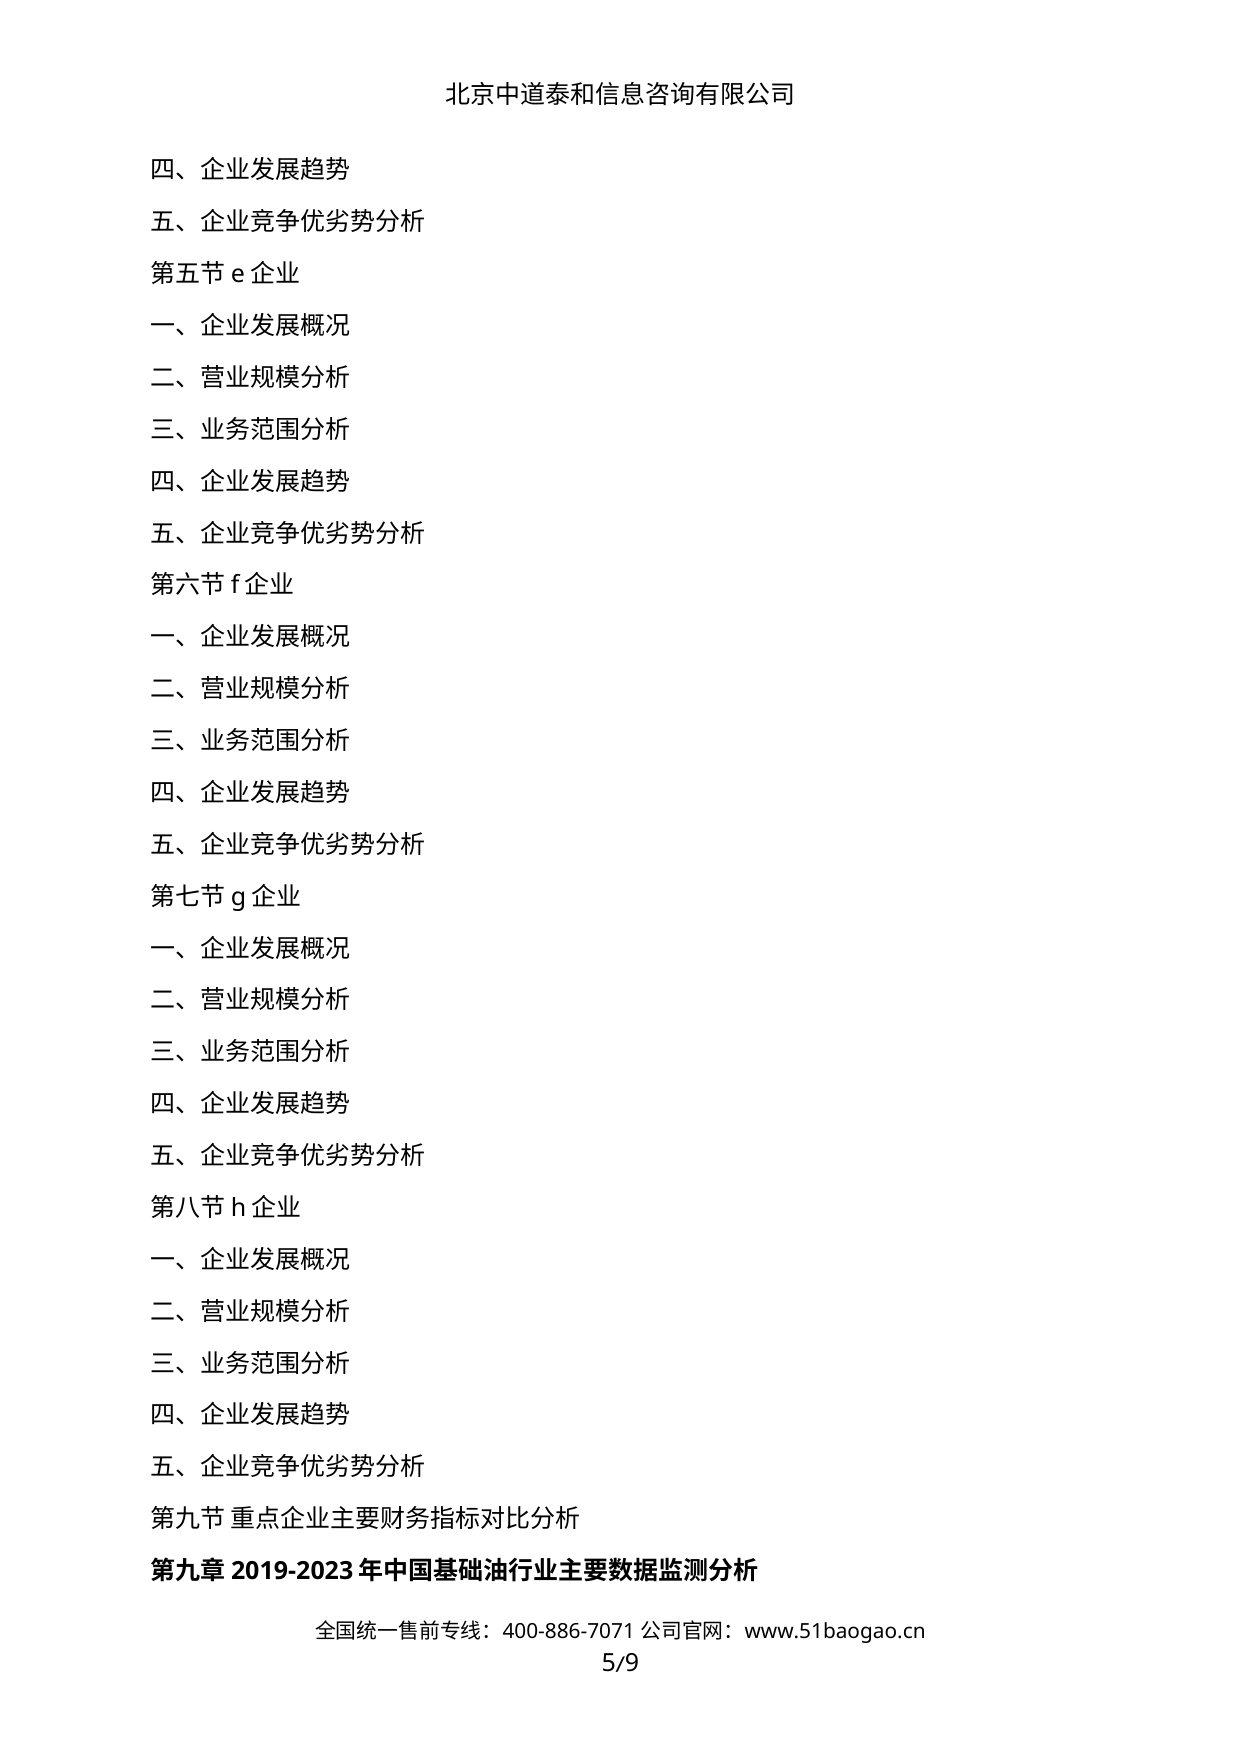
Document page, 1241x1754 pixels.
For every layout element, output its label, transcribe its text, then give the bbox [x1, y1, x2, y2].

text 五、企业竞争优劣势分析 [150, 513, 1090, 549]
text 第七节 g企业 [150, 876, 1090, 912]
text 第五节 e企业 [150, 254, 1090, 290]
text 一、企业发展概况 [150, 1239, 1090, 1276]
text 五、企业竞争优劣势分析 [150, 1136, 1090, 1172]
text 三、业务范围分析 [150, 1032, 1090, 1068]
text 一、企业发展概况 [150, 306, 1090, 342]
text 四、企业发展趋势 [150, 150, 1090, 186]
text 三、业务范围分析 [150, 721, 1090, 757]
text 五、企业竞争优劣势分析 [150, 824, 1090, 861]
text 四、企业发展趋势 [150, 772, 1090, 809]
text 四、企业发展趋势 [150, 1084, 1090, 1120]
text 第八节 h企业 [150, 1187, 1090, 1224]
text 四、企业发展趋势 [150, 1395, 1090, 1431]
text 二、营业规模分析 [150, 1291, 1090, 1327]
text 第九节 重点企业主要财务指标对比分析 [150, 1499, 1090, 1535]
text 一、企业发展概况 [150, 617, 1090, 653]
text 第六节 f企业 [150, 565, 1090, 601]
text 三、业务范围分析 [150, 1343, 1090, 1379]
text 五、企业竞争优劣势分析 [150, 1447, 1090, 1483]
text 三、业务范围分析 [150, 409, 1090, 446]
text 五、企业竞争优劣势分析 [150, 202, 1090, 238]
text 四、企业发展趋势 [150, 461, 1090, 497]
text 一、企业发展概况 [150, 928, 1090, 964]
text 二、营业规模分析 [150, 980, 1090, 1016]
text 二、营业规模分析 [150, 669, 1090, 705]
text 第九章 2019-2023年中国基础油行业主要数据监测分析 [150, 1551, 1090, 1587]
text 二、营业规模分析 [150, 357, 1090, 394]
